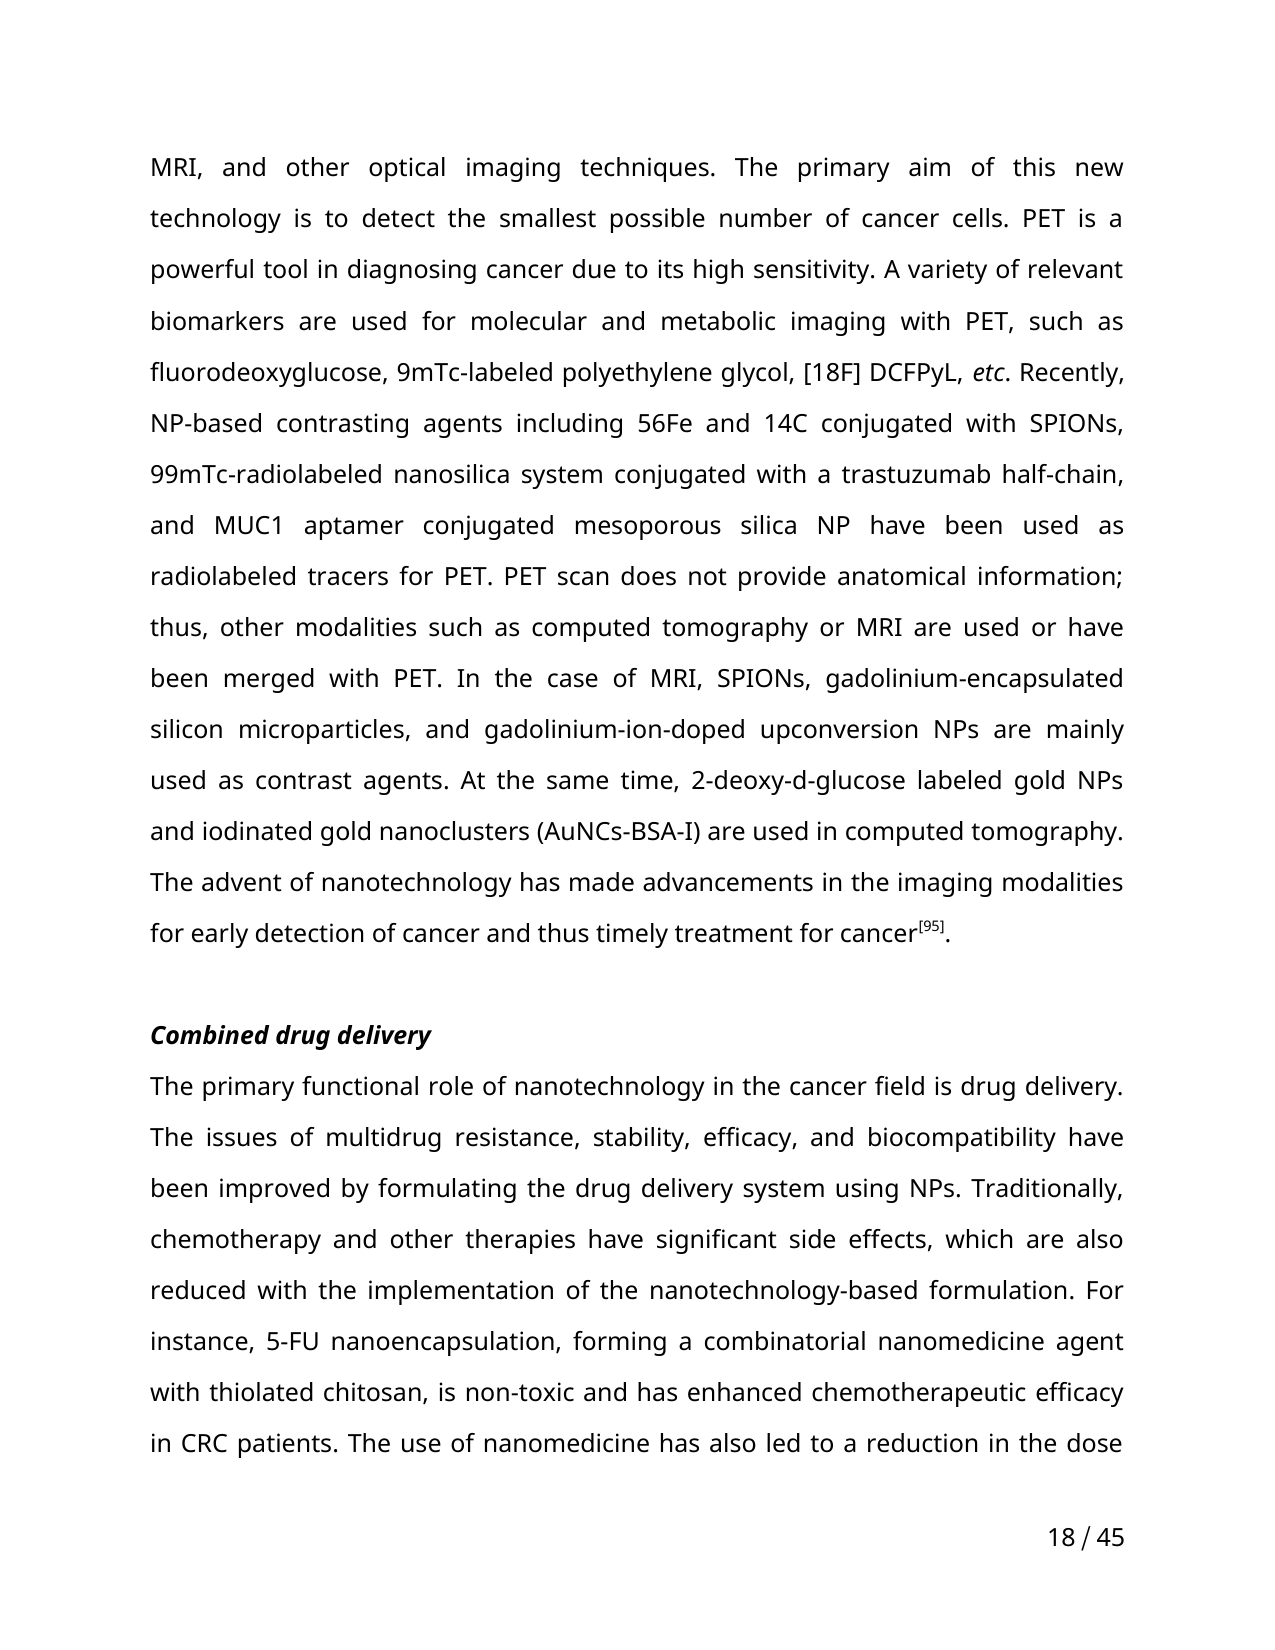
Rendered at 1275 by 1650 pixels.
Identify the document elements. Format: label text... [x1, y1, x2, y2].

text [150, 150, 1125, 950]
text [150, 1069, 1125, 1460]
text Combined drug delivery [150, 1018, 1125, 1052]
